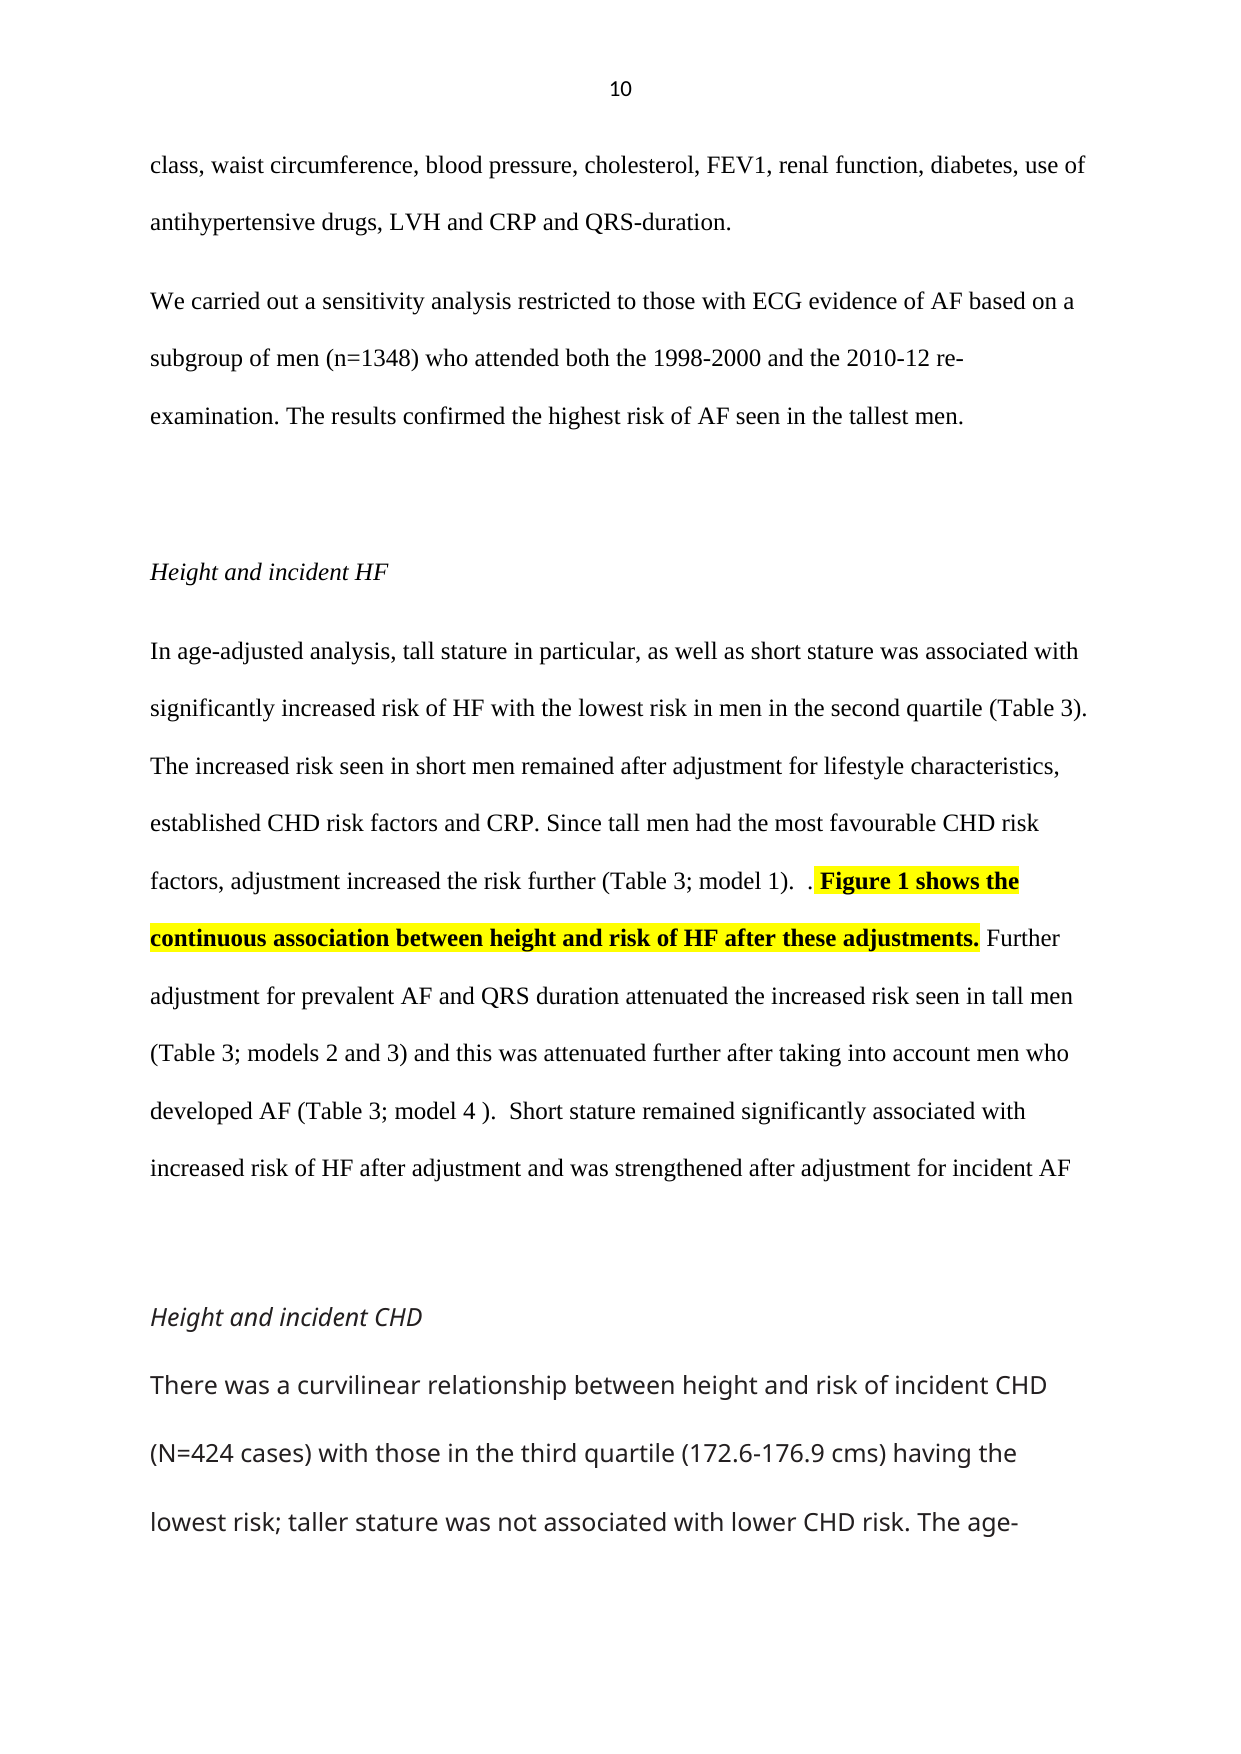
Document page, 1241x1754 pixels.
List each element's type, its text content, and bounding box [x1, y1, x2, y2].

text Height and incident HF [150, 557, 1090, 586]
text Height and incident CHD [150, 1300, 1090, 1334]
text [150, 150, 1090, 236]
text In age-adjusted analysis, tall stature in particular, as well as short stature was associated with significantly increased risk of HF with the lowest risk in men in the second quartile (Table 3). The increased risk seen in short men remained after adjustment for lifestyle characteristics, established CHD risk factors and CRP. Since tall men had the most favourable CHD risk factors, adjustment increased the risk further (Table 3; model 1). . Figure 1 shows the continuous association between height and risk of HF after these adjustments. Further adjustment for prevalent AF and QRS duration attenuated the increased risk seen in tall men (Table 3; models 2 and 3) and this was attenuated further after taking into account men who developed AF (Table 3; model 4 ). Short stature remained significantly associated with increased risk of HF after adjustment and was strengthened after adjustment for incident AF [150, 636, 1090, 1182]
text We carried out a sensitivity analysis restricted to those with ECG evidence of AF based on a subgroup of men (n=1348) who attended both the 1998-2000 and the 2010-12 re-examination. The results confirmed the highest risk of AF seen in the tallest men. [150, 286, 1090, 429]
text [150, 1368, 1090, 1538]
